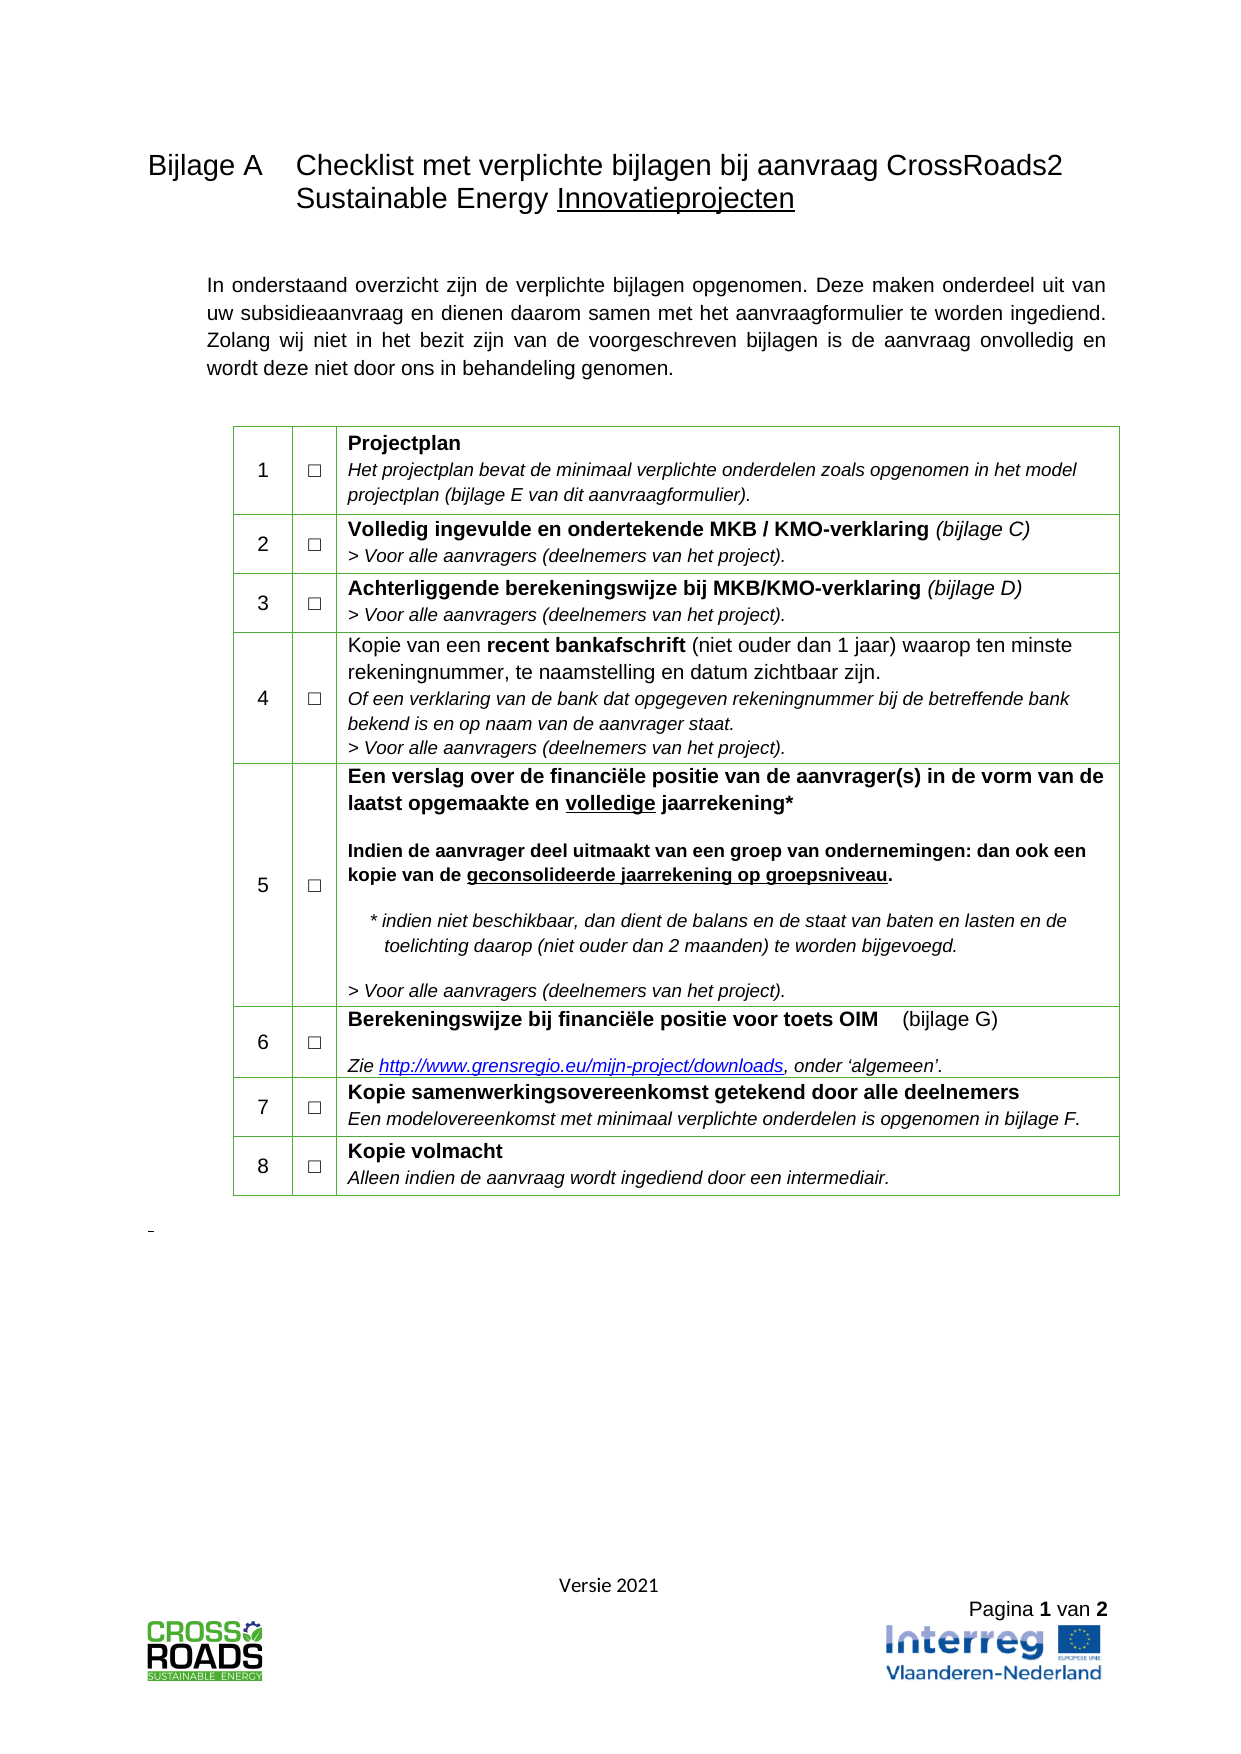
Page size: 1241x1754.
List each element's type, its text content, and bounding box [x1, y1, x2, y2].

table_cell 2 [234, 515, 292, 572]
text In onderstaand overzicht zijn de verplichte bijlagen opgenomen. Deze maken onderdeel uit van uw subsidieaanvraag en dienen daarom samen met het aanvraagformulier te worden ingediend. Zolang wij niet in het bezit zijn van de voorgeschreven bijlagen is de aanvraag onvolledig en wordt deze niet door ons in behandeling genomen. [207, 273, 1107, 379]
table_cell Berekeningswijze bij financiële positie voor toets OIM (bijlage G) Zie http://www.grensregio.eu/mijn-project/downloads, onder ‘algemeen’. [337, 1007, 1119, 1077]
table_cell 6 [234, 1007, 292, 1077]
table_cell □ [293, 574, 336, 632]
table_header □ [293, 427, 336, 513]
table_header Projectplan Het projectplan bevat de minimaal verplichte onderdelen zoals opgenomen in het model projectplan (bijlage E van dit aanvraagformulier). [337, 427, 1119, 513]
picture [878, 1623, 1108, 1683]
table_cell □ [293, 1078, 336, 1136]
table_cell 3 [234, 574, 292, 632]
table_cell Een verslag over de financiële positie van de aanvrager(s) in de vorm van de laatst opgemaakte en volledige jaarrekening* Indien de aanvrager deel uitmaakt van een groep van ondernemingen: dan ook een kopie van de geconsolideerde jaarrekening op groepsniveau. * indien niet beschikbaar, dan dient de balans en de staat van baten en lasten en de toelichting daarop (niet ouder dan 2 maanden) te worden bijgevoegd. > Voor alle aanvragers (deelnemers van het project). [337, 764, 1119, 1006]
table_cell Volledig ingevulde en ondertekende MKB / KMO-verklaring (bijlage C) > Voor alle aanvragers (deelnemers van het project). [337, 515, 1119, 572]
table_cell 4 [234, 633, 292, 763]
table_cell Achterliggende berekeningswijze bij MKB/KMO-verklaring (bijlage D) > Voor alle aanvragers (deelnemers van het project). [337, 574, 1119, 632]
table_cell Kopie samenwerkingsovereenkomst getekend door alle deelnemers Een modelovereenkomst met minimaal verplichte onderdelen is opgenomen in bijlage F. [337, 1078, 1119, 1136]
table_cell □ [293, 1007, 336, 1077]
text Bijlage A Checklist met verplichte bijlagen bij aanvraag CrossRoads2 Sustainable Energy Innovatieprojecten [148, 148, 1107, 215]
table_cell □ [293, 764, 336, 1006]
table_cell 5 [234, 764, 292, 1006]
table_cell Kopie volmacht Alleen indien de aanvraag wordt ingediend door een intermediair. [337, 1137, 1119, 1195]
table_cell □ [293, 515, 336, 572]
table_cell □ [293, 633, 336, 763]
table_cell □ [293, 1137, 336, 1195]
table_header 1 [234, 427, 292, 513]
table_cell 7 [234, 1078, 292, 1136]
table_cell Kopie van een recent bankafschrift (niet ouder dan 1 jaar) waarop ten minste rekeningnummer, te naamstelling en datum zichtbaar zijn. Of een verklaring van de bank dat opgegeven rekeningnummer bij de betreffende bank bekend is en op naam van de aanvrager staat. > Voor alle aanvragers (deelnemers van het project). [337, 633, 1119, 763]
picture [147, 1621, 263, 1681]
table_cell 8 [234, 1137, 292, 1195]
